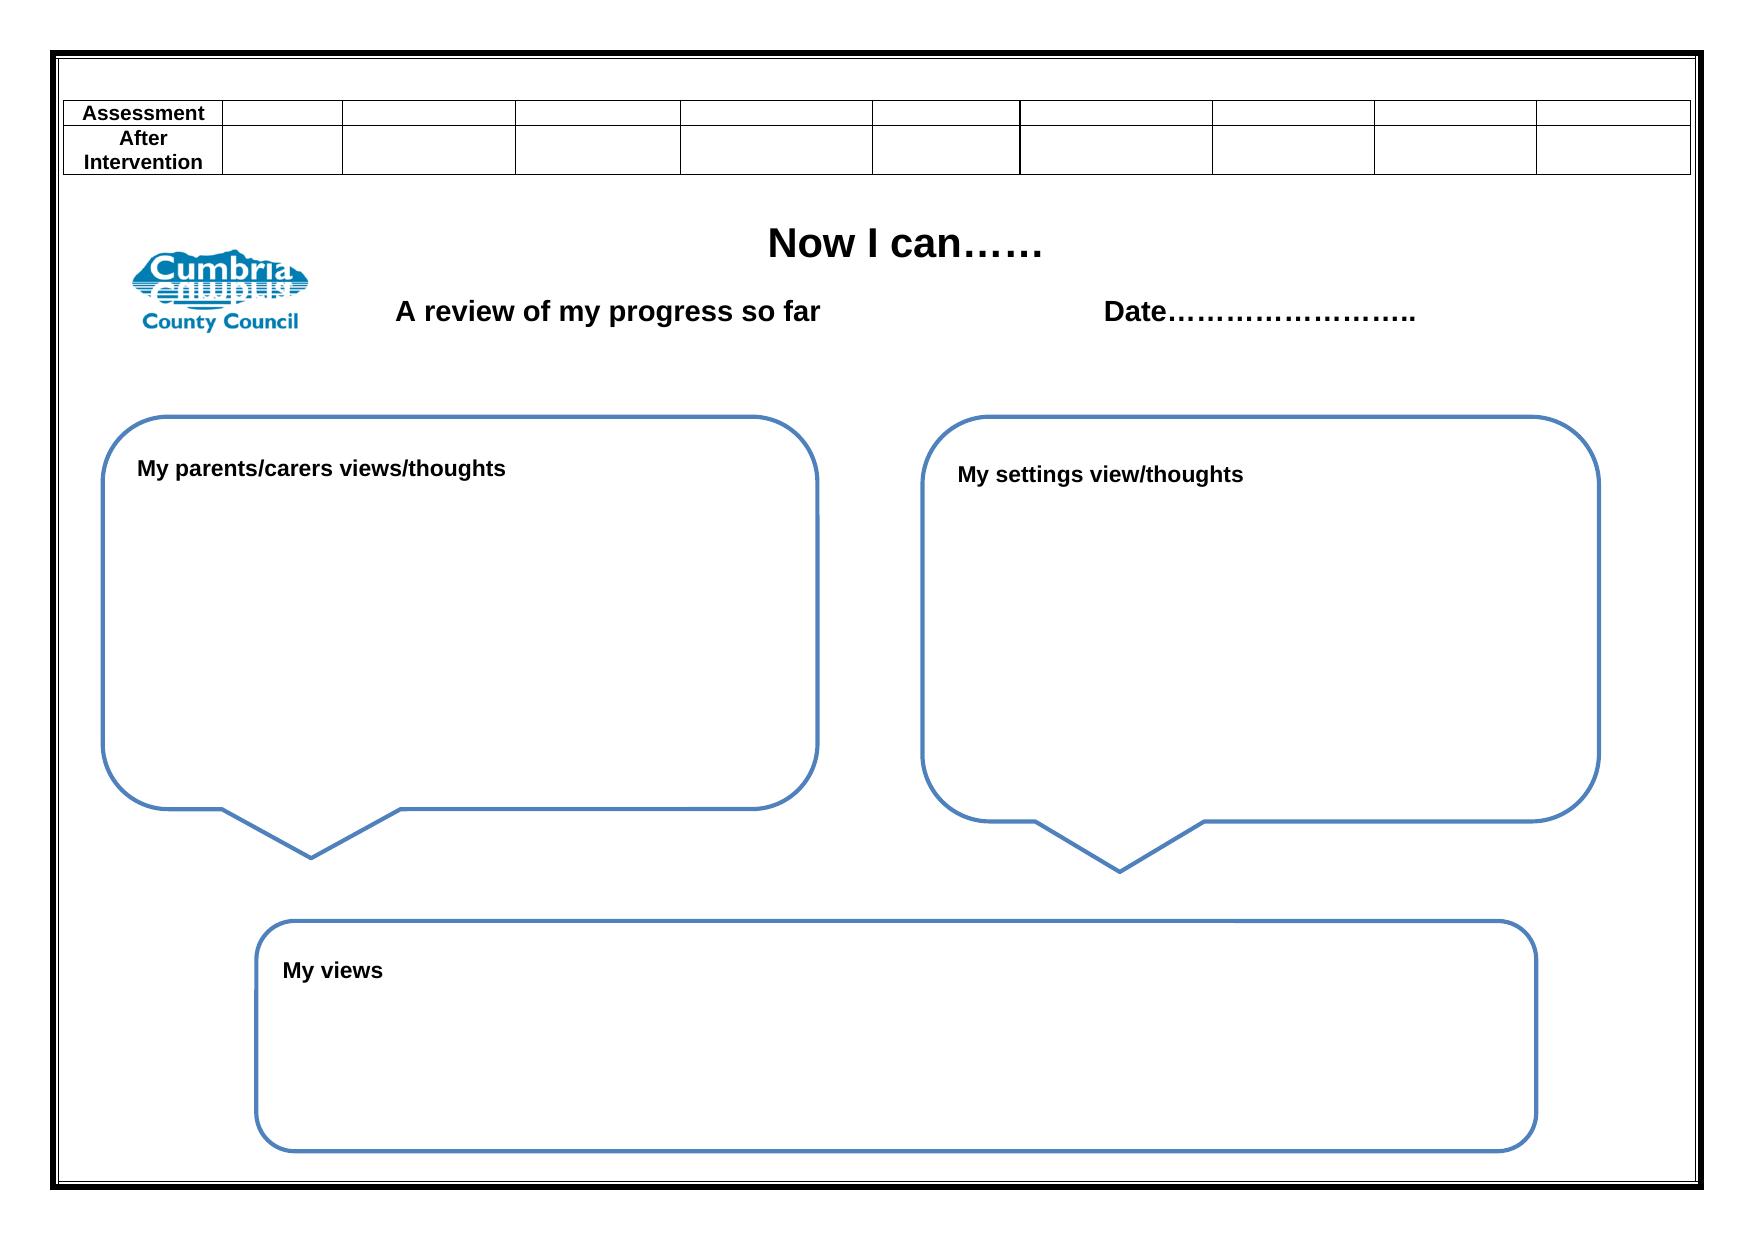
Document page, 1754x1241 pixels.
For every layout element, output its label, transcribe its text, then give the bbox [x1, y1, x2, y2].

table_cell [1213, 101, 1374, 125]
table_cell [1537, 101, 1690, 125]
table_cell [1213, 126, 1374, 174]
table_cell [1537, 126, 1690, 174]
table_cell [223, 101, 342, 125]
table_cell [1375, 126, 1536, 174]
table_cell [1021, 126, 1212, 174]
table_cell [343, 126, 515, 174]
table_cell [223, 126, 342, 174]
table_cell [1021, 101, 1212, 125]
table_cell [681, 101, 872, 125]
picture [110, 225, 330, 357]
table_cell [516, 101, 680, 125]
table_cell [873, 101, 1019, 125]
table_cell [681, 126, 872, 174]
table_cell [343, 101, 515, 125]
table_cell [516, 126, 680, 174]
table_cell [873, 126, 1019, 174]
table_cell [1375, 101, 1536, 125]
table_cell After Intervention [64, 126, 222, 174]
table_cell Initial Assessment [64, 101, 222, 125]
